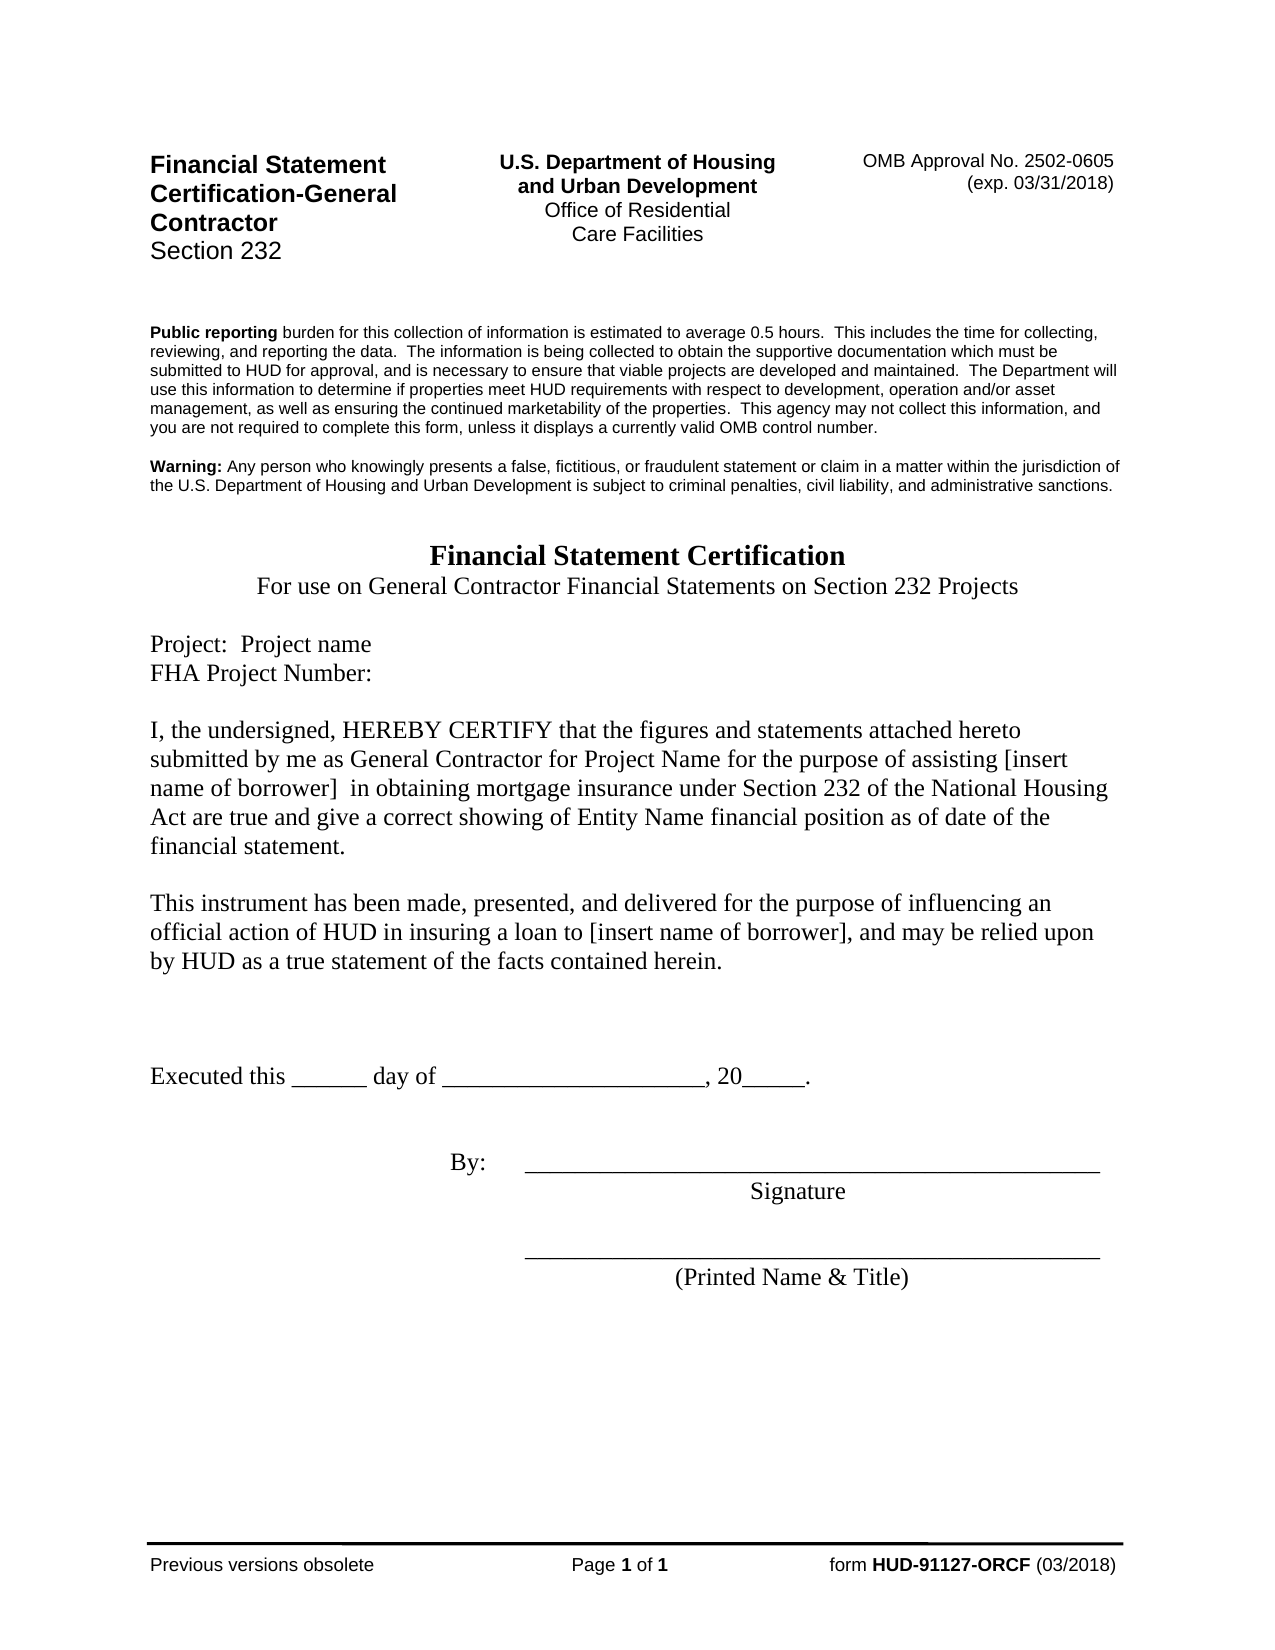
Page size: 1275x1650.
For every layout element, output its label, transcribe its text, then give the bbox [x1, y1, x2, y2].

text I, the undersigned, HEREBY CERTIFY that the figures and statements attached hereto submitted by me as General Contractor for Project Name for the purpose of assisting [insert name of borrower] in obtaining mortgage insurance under Section 232 of the National Housing Act are true and give a correct showing of Entity Name financial position as of date of the financial statement. [150, 715, 1125, 860]
text Public reporting burden for this collection of information is estimated to average 0.5 hours. This includes the time for collecting, reviewing, and reporting the data. The information is being collected to obtain the supportive documentation which must be submitted to HUD for approval, and is necessary to ensure that viable projects are developed and maintained. The Department will use this information to determine if properties meet HUD requirements with respect to development, operation and/or asset management, as well as ensuring the continued marketability of the properties. This agency may not collect this information, and you are not required to complete this form, unless it displays a currently valid OMB control number. [150, 322, 1125, 437]
table_header [804, 150, 1136, 265]
text Financial Statement Certification [150, 538, 1125, 571]
text Project: Project name [150, 629, 1125, 658]
text By: ______________________________________________ [450, 1147, 1125, 1176]
table_header Financial Statement Certification-General Contractor Section 232 [139, 150, 471, 265]
table_header U.S. Department of Housing and Urban Development Office of Residential Care Facilities [471, 150, 804, 265]
text Executed this ______ day of _____________________, 20_____. [150, 1061, 1125, 1090]
text (Printed Name & Title) [450, 1262, 1125, 1291]
text Signature [450, 1176, 1125, 1205]
text FHA Project Number: [150, 658, 1125, 686]
text Warning: Any person who knowingly presents a false, fictitious, or fraudulent statement or claim in a matter within the jurisdiction of the U.S. Department of Housing and Urban Development is subject to criminal penalties, civil liability, and administrative sanctions. [150, 457, 1125, 495]
text For use on General Contractor Financial Statements on Section 232 Projects [150, 571, 1125, 600]
text This instrument has been made, presented, and delivered for the purpose of influencing an official action of HUD in insuring a loan to [insert name of borrower], and may be relied upon by HUD as a true statement of the facts contained herein. [150, 888, 1125, 975]
text ______________________________________________ [450, 1233, 1125, 1262]
